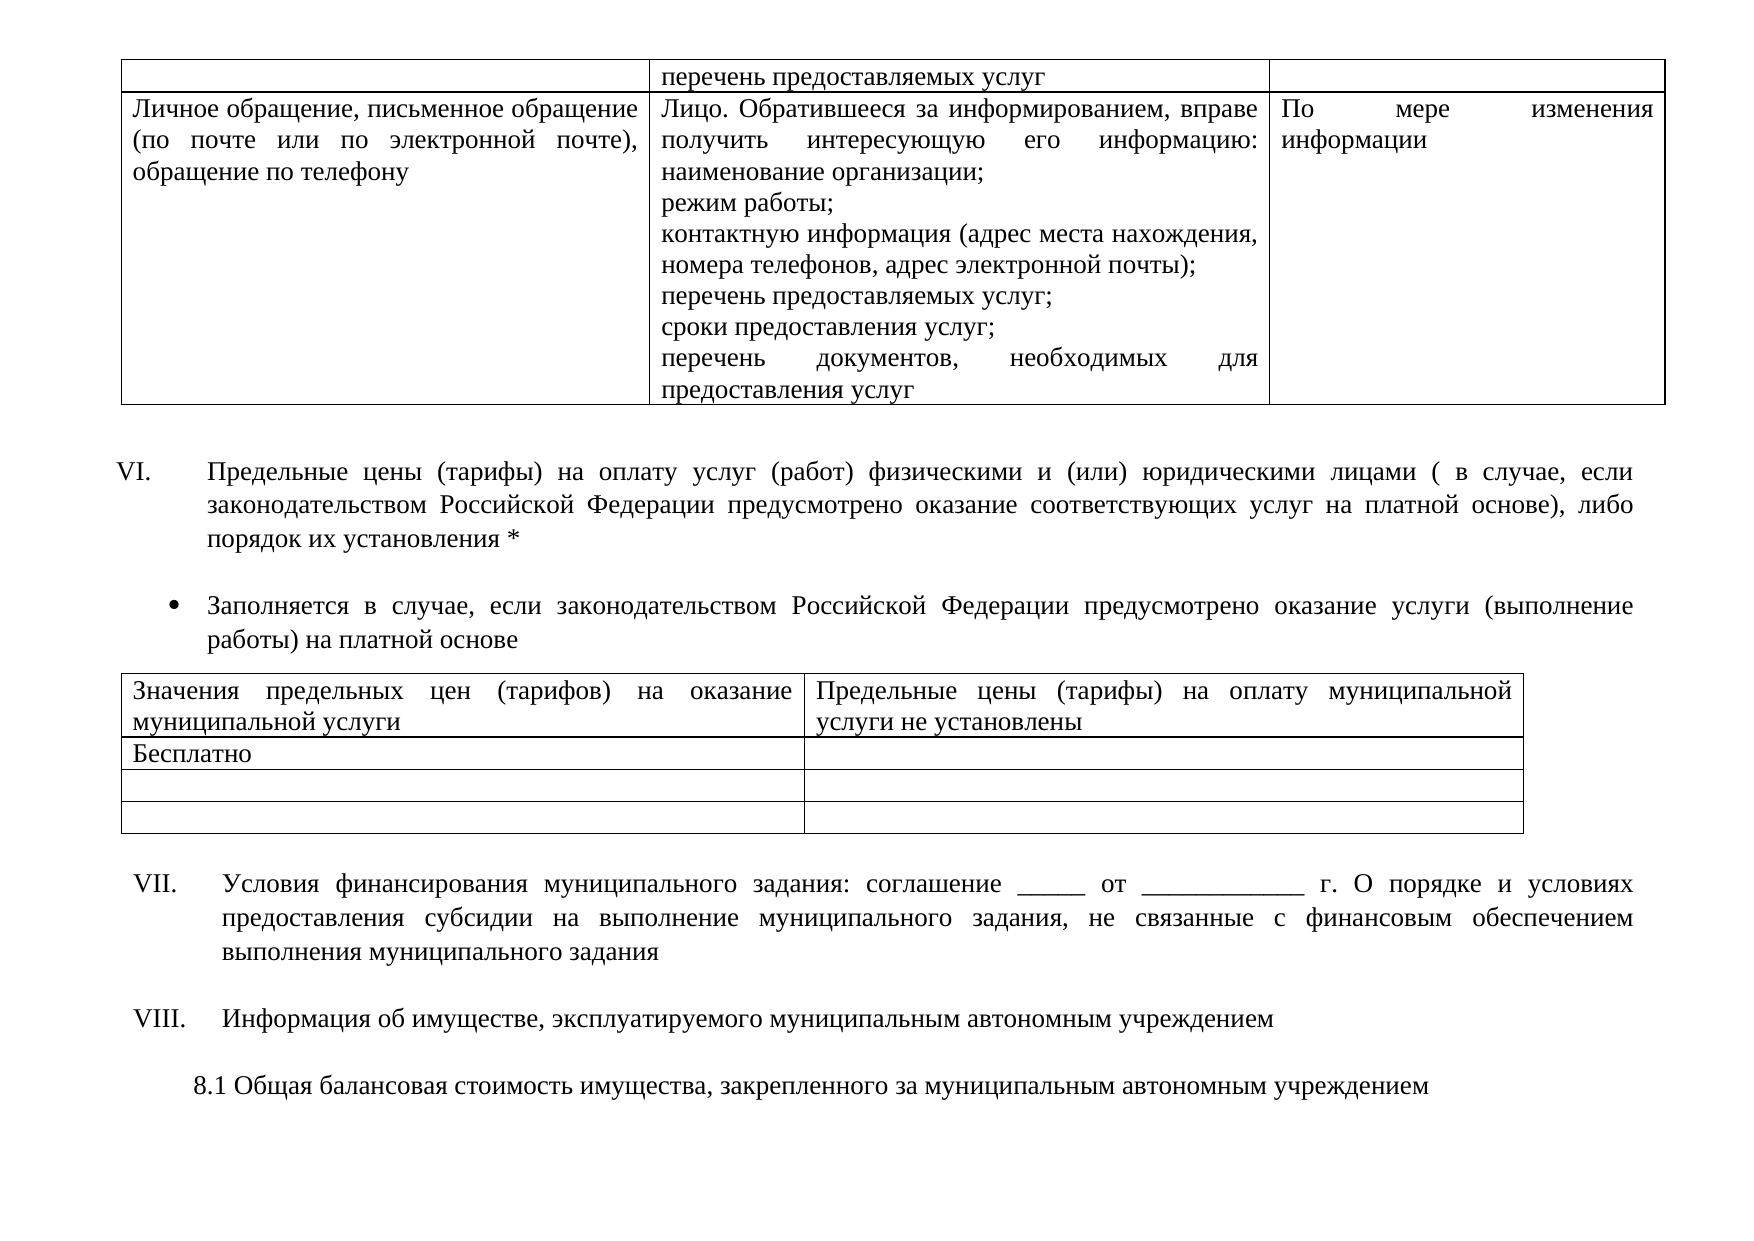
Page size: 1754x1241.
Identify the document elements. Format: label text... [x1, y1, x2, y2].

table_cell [650, 60, 1269, 91]
table_cell [122, 802, 804, 833]
table_header Предельные цены (тарифы) на оплату муниципальной услуги не установлены [805, 674, 1523, 736]
list Информация об имуществе, эксплуатируемого муниципальным автономным учреждением [133, 1002, 1636, 1033]
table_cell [1270, 60, 1664, 91]
table_cell [805, 802, 1523, 833]
table_cell [805, 738, 1523, 769]
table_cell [122, 60, 649, 91]
list Заполняется в случае, если законодательством Российской Федерации предусмотрено оказание услуги (выполнение работы) на платной основе [169, 589, 1636, 654]
table_cell [805, 770, 1523, 801]
list Предельные цены (тарифы) на оплату услуг (работ) физическими и (или) юридическими лицами ( в случае, если законодательством Российской Федерации предусмотрено оказание соответствующих услуг на платной основе), либо порядок их установления * [116, 455, 1636, 553]
list 8.1 Общая балансовая стоимость имущества, закрепленного за муниципальным автономным учреждением [193, 1069, 1636, 1100]
list Условия финансирования муниципального задания: соглашение _____ от ____________ г. О порядке и условиях предоставления субсидии на выполнение муниципального задания, не связанные с финансовым обеспечением выполнения муниципального задания [133, 868, 1636, 966]
table_cell [122, 770, 804, 801]
table_cell Бесплатно [122, 738, 804, 769]
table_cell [1270, 93, 1664, 404]
table_cell Личное обращение, письменное обращение (по почте или по электронной почте), обращение по телефону [122, 93, 649, 404]
table_header Значения предельных цен (тарифов) на оказание муниципальной услуги [122, 674, 804, 736]
table_cell Лицо. Обратившееся за информированием, вправе получить интересующую его информацию: наименование организации; режим работы; контактную информация (адрес места нахождения, номера телефонов, адрес электронной почты); перечень предоставляемых услуг; сроки предоставления услуг; перечень документов, необходимых для предоставления услуг [650, 93, 1269, 404]
